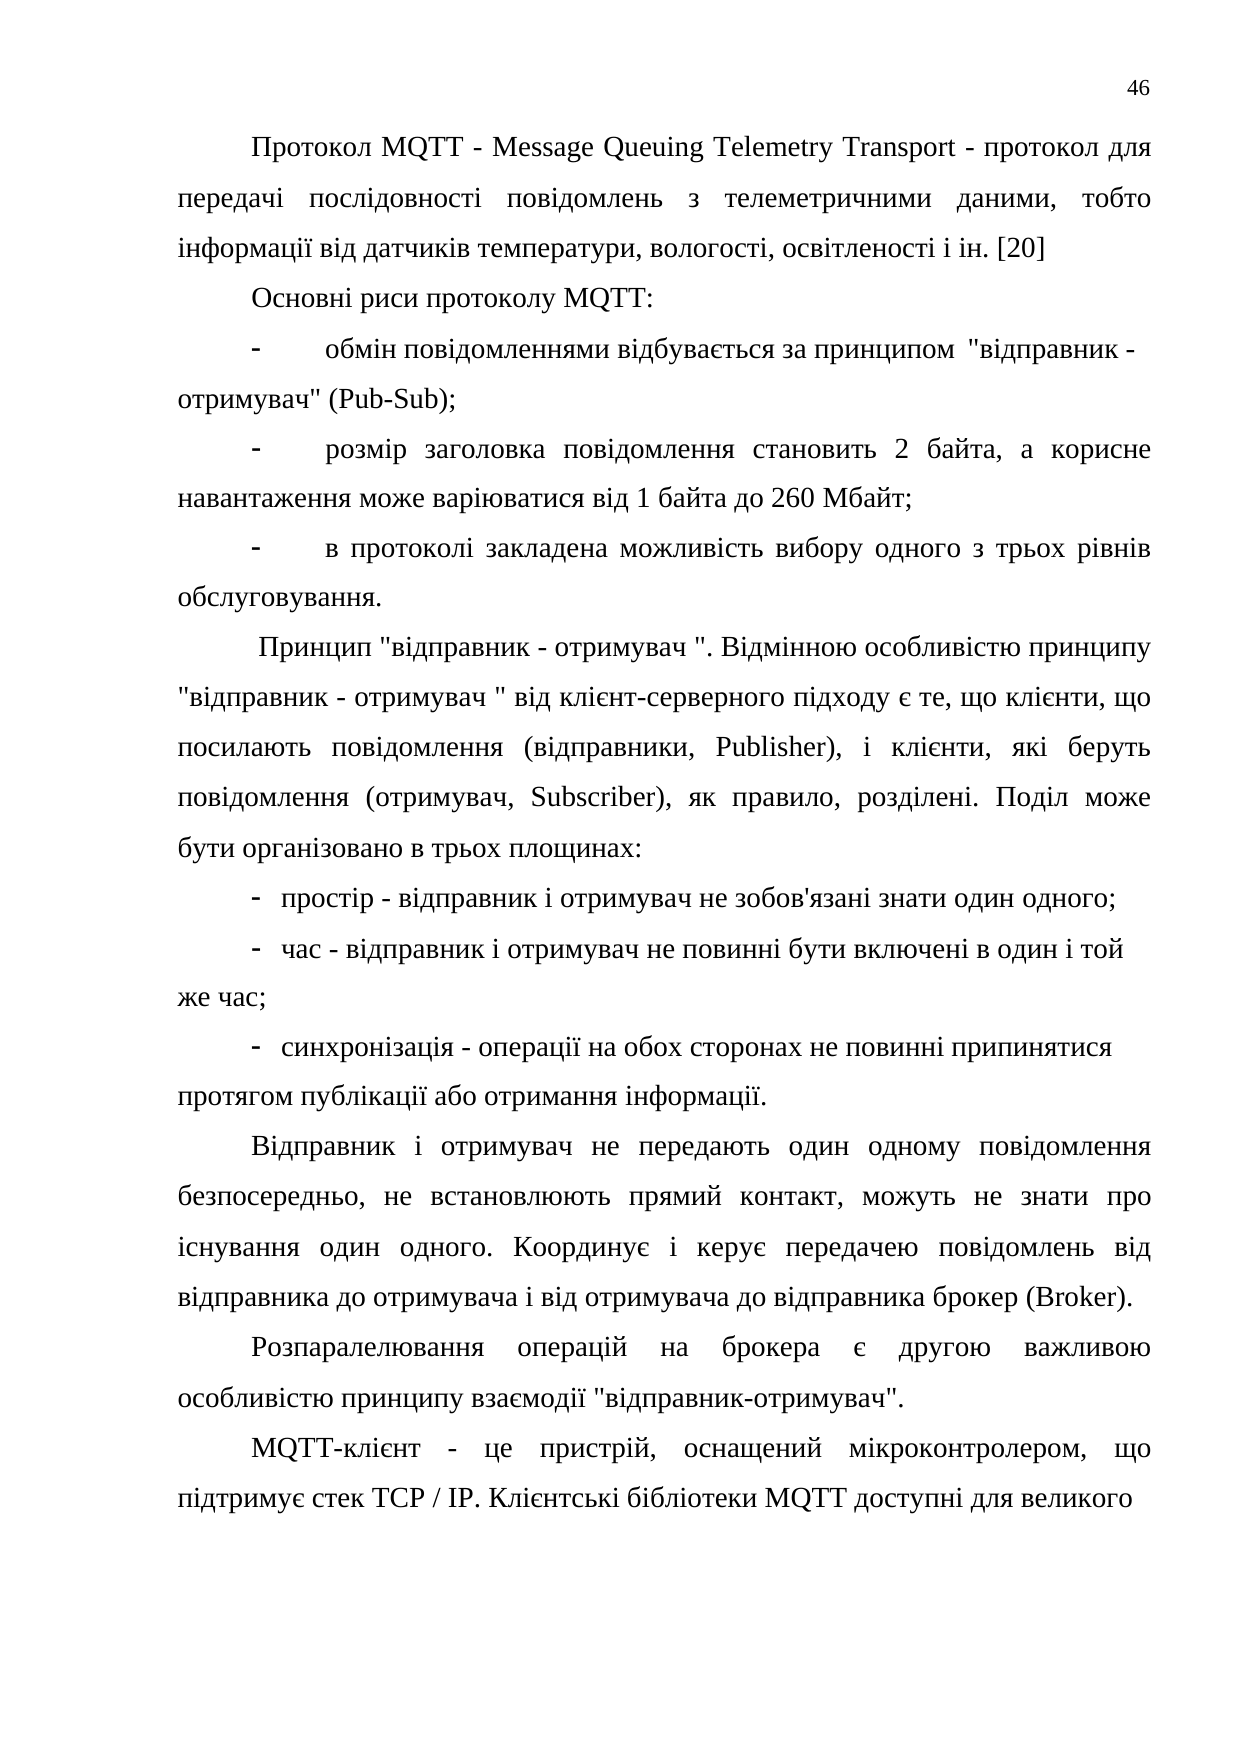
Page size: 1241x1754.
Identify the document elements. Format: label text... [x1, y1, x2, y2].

text Принцип "відправник - отримувач ". Відмінною особливістю принципу "відправник - отримувач " від клієнт-серверного підходу є те, що клієнти, що посилають повідомлення (відправники, Publisher), і клієнти, які беруть повідомлення (отримувач, Subscriber), як правило, розділені. Поділ може бути організовано в трьох площинах: [177, 629, 1152, 863]
list синхронізація - операції на обох сторонах не повинні припинятися протягом публікації або отримання інформації. [177, 1029, 1152, 1112]
text Протокол MQTT - Message Queuing Telemetry Transport - протокол для передачі послідовності повідомлень з телеметричними даними, тобто інформації від датчиків температури, вологості, освітленості і ін. [20] [177, 129, 1152, 263]
list в протоколі закладена можливість вибору одного з трьох рівнів обслуговування. [177, 530, 1152, 612]
text MQTT-клієнт - це пристрій, оснащений мікроконтролером, що підтримує стек TCP / IP. Клієнтські бібліотеки MQTT доступні для великого [177, 1430, 1152, 1514]
list простір - відправник і отримувач не зобов'язані знати один одного; [251, 881, 1184, 914]
text Розпаралелювання операцій на брокера є другою важливою особливістю принципу взаємодії "відправник-отримувач". [177, 1329, 1152, 1413]
list розмір заголовка повідомлення становить 2 байта, а корисне навантаження може варіюватися від 1 байта до 260 Мбайт; [177, 431, 1152, 514]
text Відправник і отримувач не передають один одному повідомлення безпосередньо, не встановлюють прямий контакт, можуть не знати про існування один одного. Координує і керує передачею повідомлень від відправника до отримувача і від отримувача до відправника брокер (Broker). [177, 1128, 1152, 1313]
list обмін повідомленнями відбувається за принципом "відправник - [251, 331, 1184, 364]
text отримувач" (Pub-Sub); [177, 381, 1184, 414]
list час - відправник і отримувач не повинні бути включені в один і той же час; [177, 931, 1152, 1013]
text Основні риси протоколу MQTT: [251, 280, 1184, 314]
